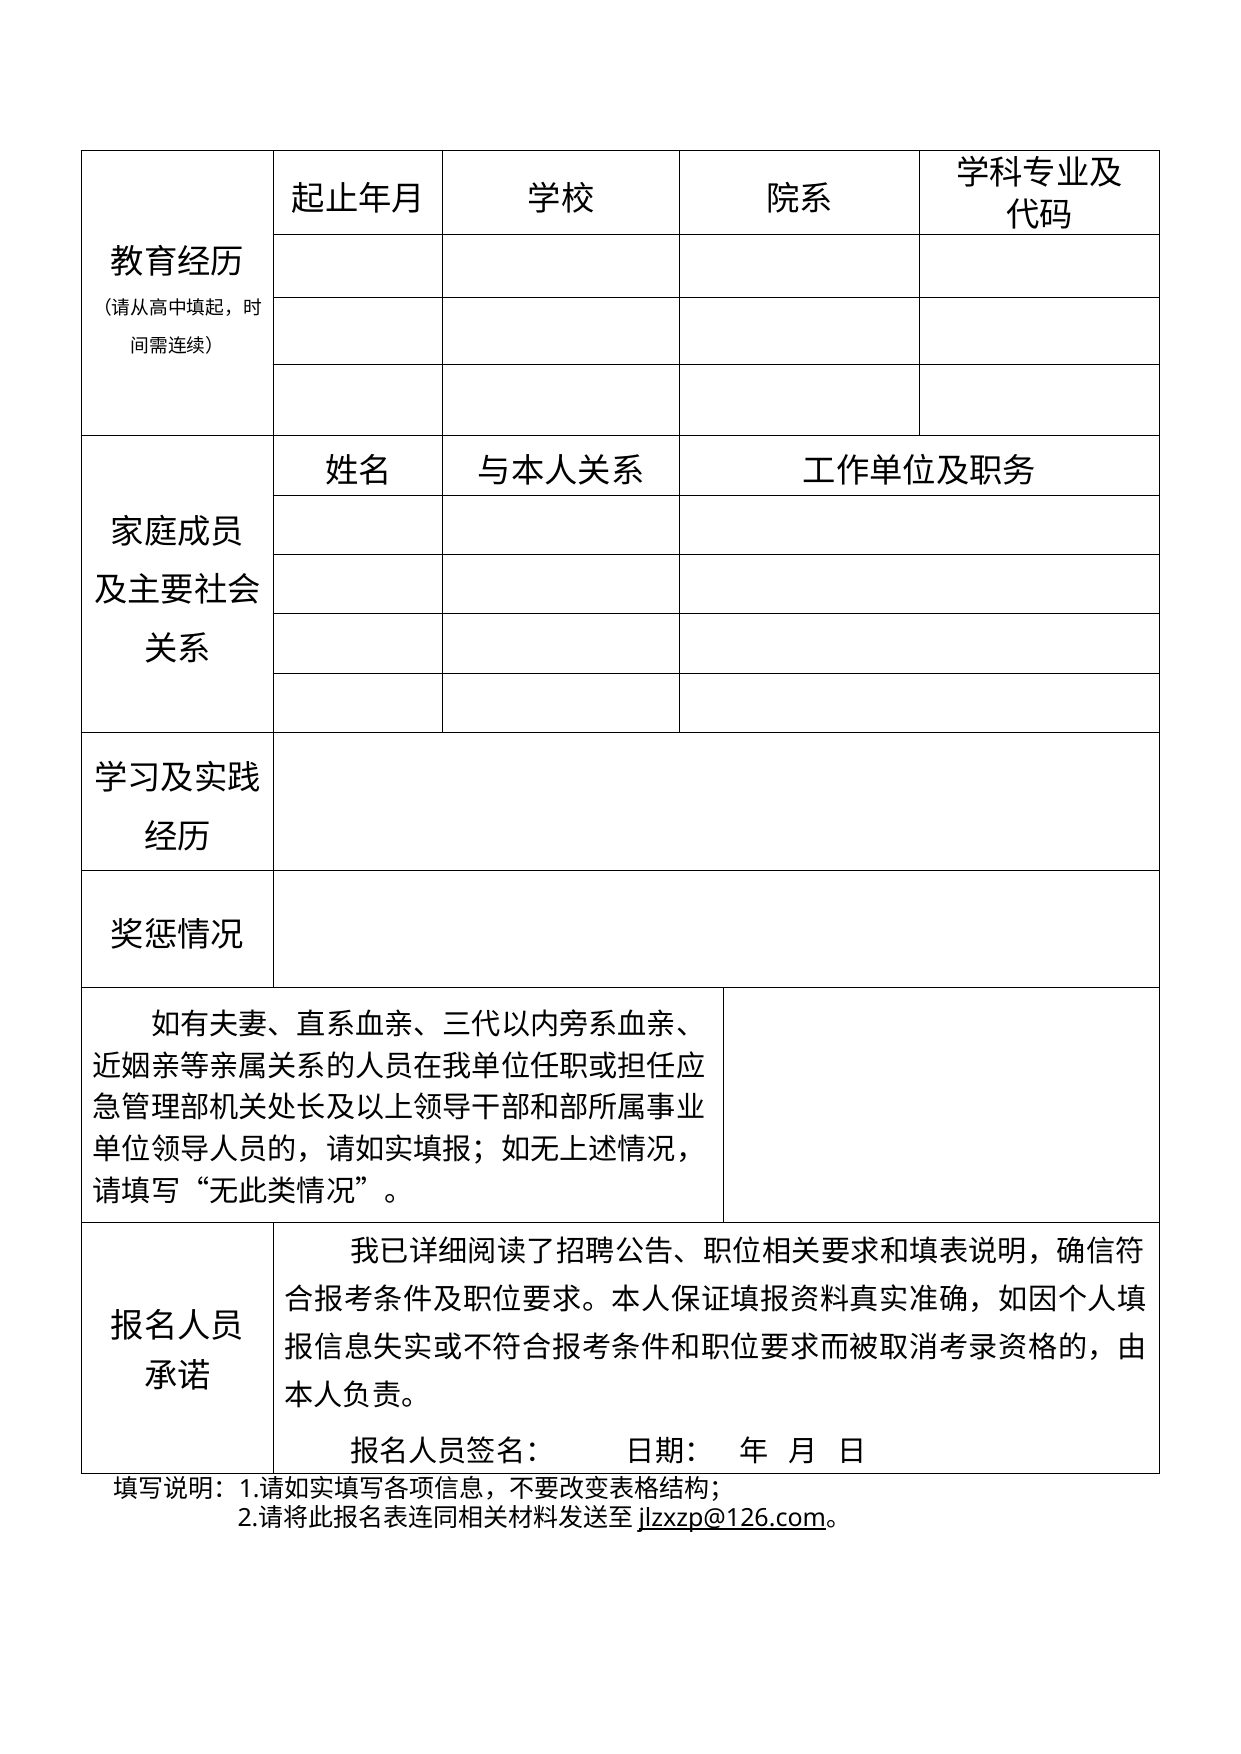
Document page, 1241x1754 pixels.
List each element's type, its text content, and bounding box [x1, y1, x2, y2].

table_cell [274, 674, 442, 732]
table_cell [274, 298, 442, 364]
table_cell [920, 298, 1159, 364]
table_cell [443, 614, 679, 673]
table_cell 我已详细阅读了招聘公告、职位相关要求和填表说明，确信符合报考条件及职位要求。本人保证填报资料真实准确，如因个人填报信息失实或不符合报考条件和职位要求而被取消考录资格的，由本人负责。 报名人员签名： 日期： 年 月 日 [274, 1223, 1159, 1473]
table_cell 家庭成员 及主要社会关系 [82, 436, 273, 732]
table_cell [274, 365, 442, 435]
table_header 起止年月 [274, 151, 442, 234]
table_cell [443, 674, 679, 732]
table_cell [274, 496, 442, 554]
table_cell [274, 555, 442, 613]
table_cell [274, 235, 442, 297]
table_cell [680, 365, 919, 435]
table_cell 报名人员 承诺 [82, 1223, 273, 1473]
table_cell 姓名 [274, 436, 442, 494]
table_cell [680, 298, 919, 364]
table_cell [443, 298, 679, 364]
table_header 学科专业及 代码 [920, 151, 1159, 234]
text 2.请将此报名表连同相关材料发送至jlzxzp@126.com。 [187, 1503, 1053, 1532]
table_cell [443, 235, 679, 297]
table_cell [724, 988, 1159, 1222]
table_cell 学习及实践经历 [82, 733, 273, 869]
table_header 院系 [680, 151, 919, 234]
table_cell [680, 614, 1159, 673]
table_cell 工作单位及职务 [680, 436, 1159, 494]
table_cell [443, 496, 679, 554]
table_header 教育经历 （请从高中填起，时间需连续） [82, 151, 273, 435]
table_cell [920, 235, 1159, 297]
table_cell [443, 555, 679, 613]
table_cell [680, 674, 1159, 732]
table_cell [680, 496, 1159, 554]
table_cell [680, 235, 919, 297]
table_cell [680, 555, 1159, 613]
table_header 学校 [443, 151, 679, 234]
table_cell 如有夫妻、直系血亲、三代以内旁系血亲、近姻亲等亲属关系的人员在我单位任职或担任应急管理部机关处长及以上领导干部和部所属事业单位领导人员的，请如实填报；如无上述情况，请填写“无此类情况”。 [82, 988, 723, 1222]
table_cell [274, 614, 442, 673]
table_cell [274, 871, 1159, 987]
table_cell 奖惩情况 [82, 871, 273, 987]
table_cell [274, 733, 1159, 869]
table_cell [920, 365, 1159, 435]
text 填写说明：1.请如实填写各项信息，不要改变表格结构； [113, 1474, 1053, 1503]
table_cell [443, 365, 679, 435]
table_cell 与本人关系 [443, 436, 679, 494]
